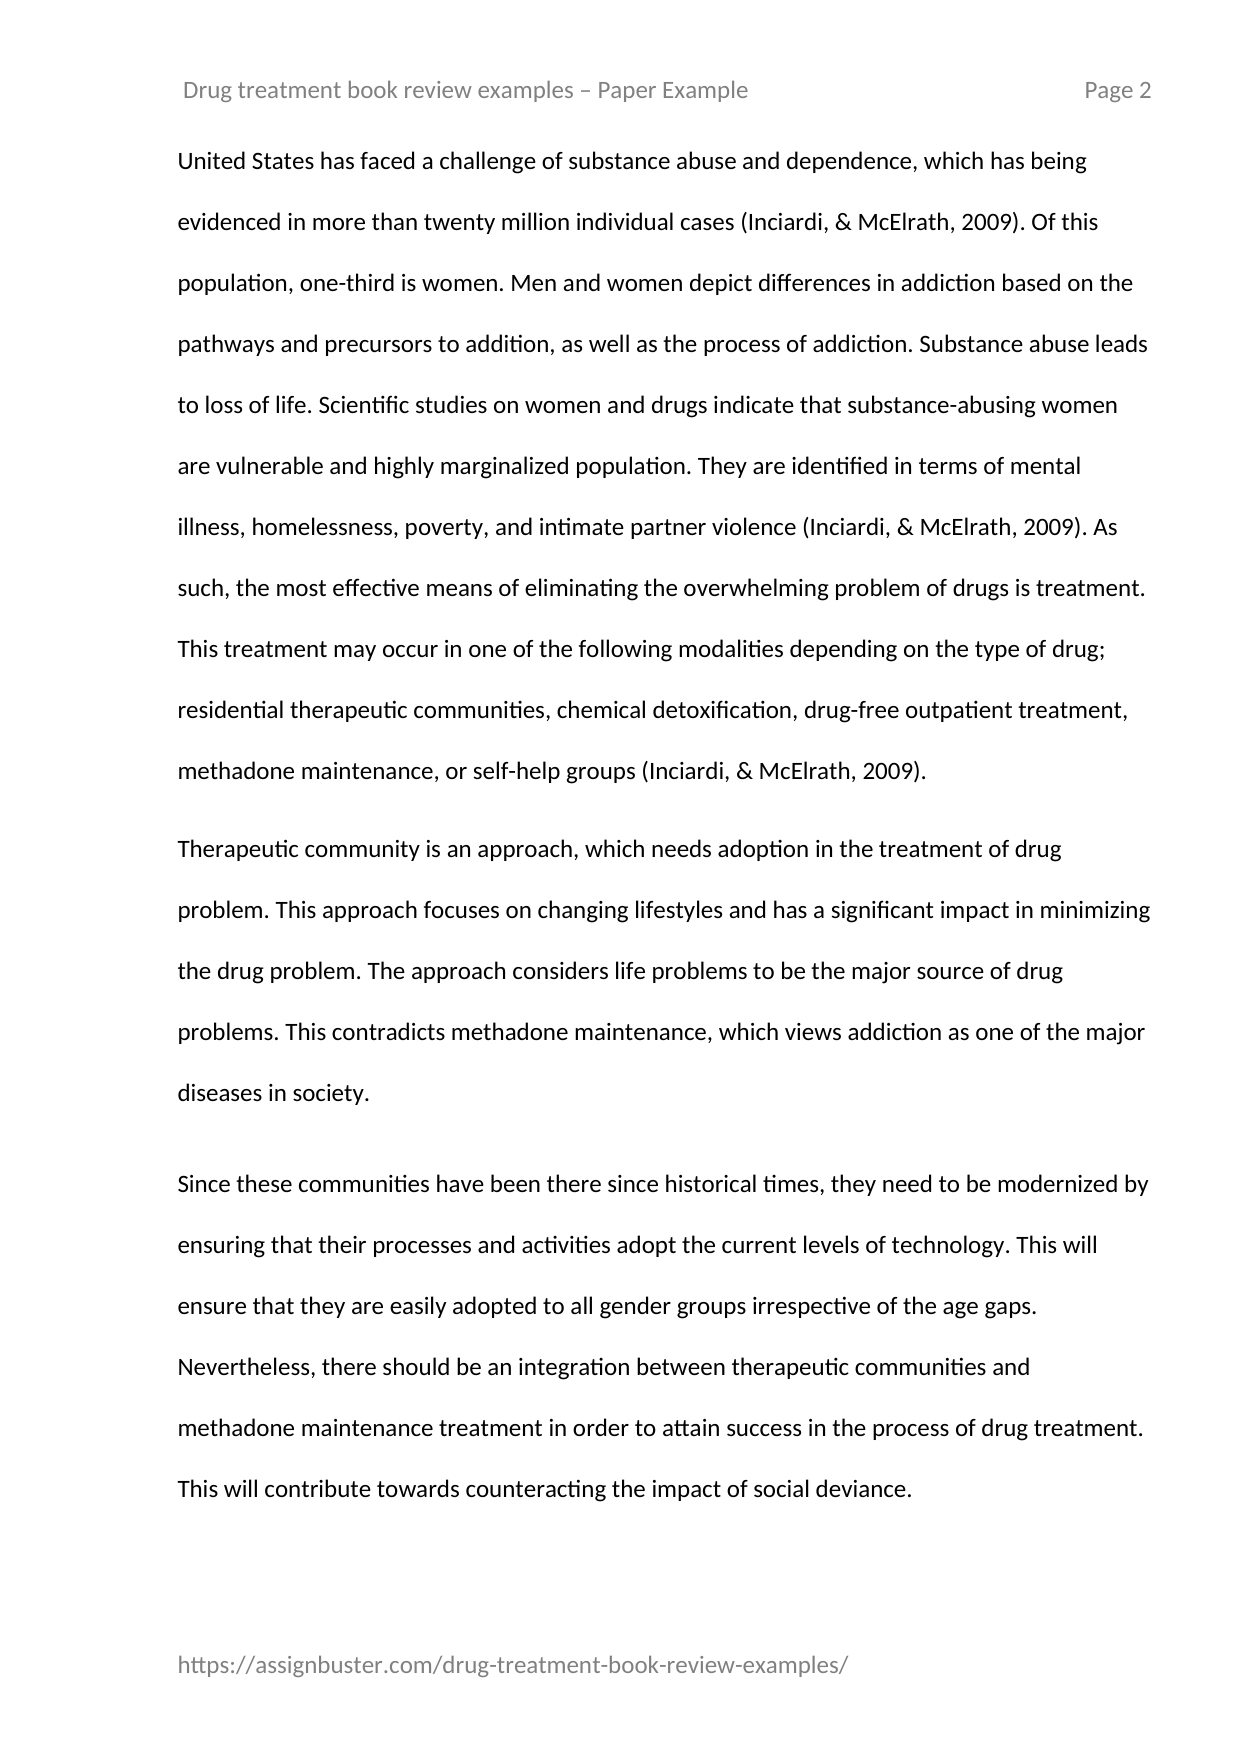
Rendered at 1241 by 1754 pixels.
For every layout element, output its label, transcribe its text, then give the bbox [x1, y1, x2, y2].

text United States has faced a challenge of substance abuse and dependence, which has being evidenced in more than twenty million individual cases (Inciardi, & McElrath, 2009). Of this population, one-third is women. Men and women depict differences in addiction based on the pathways and precursors to addition, as well as the process of addiction. Substance abuse leads to loss of life. Scientific studies on women and drugs indicate that substance-abusing women are vulnerable and highly marginalized population. They are identified in terms of mental illness, homelessness, poverty, and intimate partner violence (Inciardi, & McElrath, 2009). As such, the most effective means of eliminating the overwhelming problem of drugs is treatment. This treatment may occur in one of the following modalities depending on the type of drug; residential therapeutic communities, chemical detoxification, drug-free outpatient treatment, methadone maintenance, or self-help groups (Inciardi, & McElrath, 2009). [177, 145, 1152, 786]
text Since these communities have been there since historical times, they need to be modernized by ensuring that their processes and activities adopt the current levels of technology. This will ensure that they are easily adopted to all gender groups irrespective of the age gaps. Nevertheless, there should be an integration between therapeutic communities and methadone maintenance treatment in order to attain success in the process of drug treatment. This will contribute towards counteracting the impact of social deviance. [177, 1168, 1152, 1503]
text Therapeutic community is an approach, which needs adoption in the treatment of drug problem. This approach focuses on changing lifestyles and has a significant impact in minimizing the drug problem. The approach considers life problems to be the major source of drug problems. This contradicts methadone maintenance, which views addiction as one of the major diseases in society. [177, 833, 1152, 1108]
